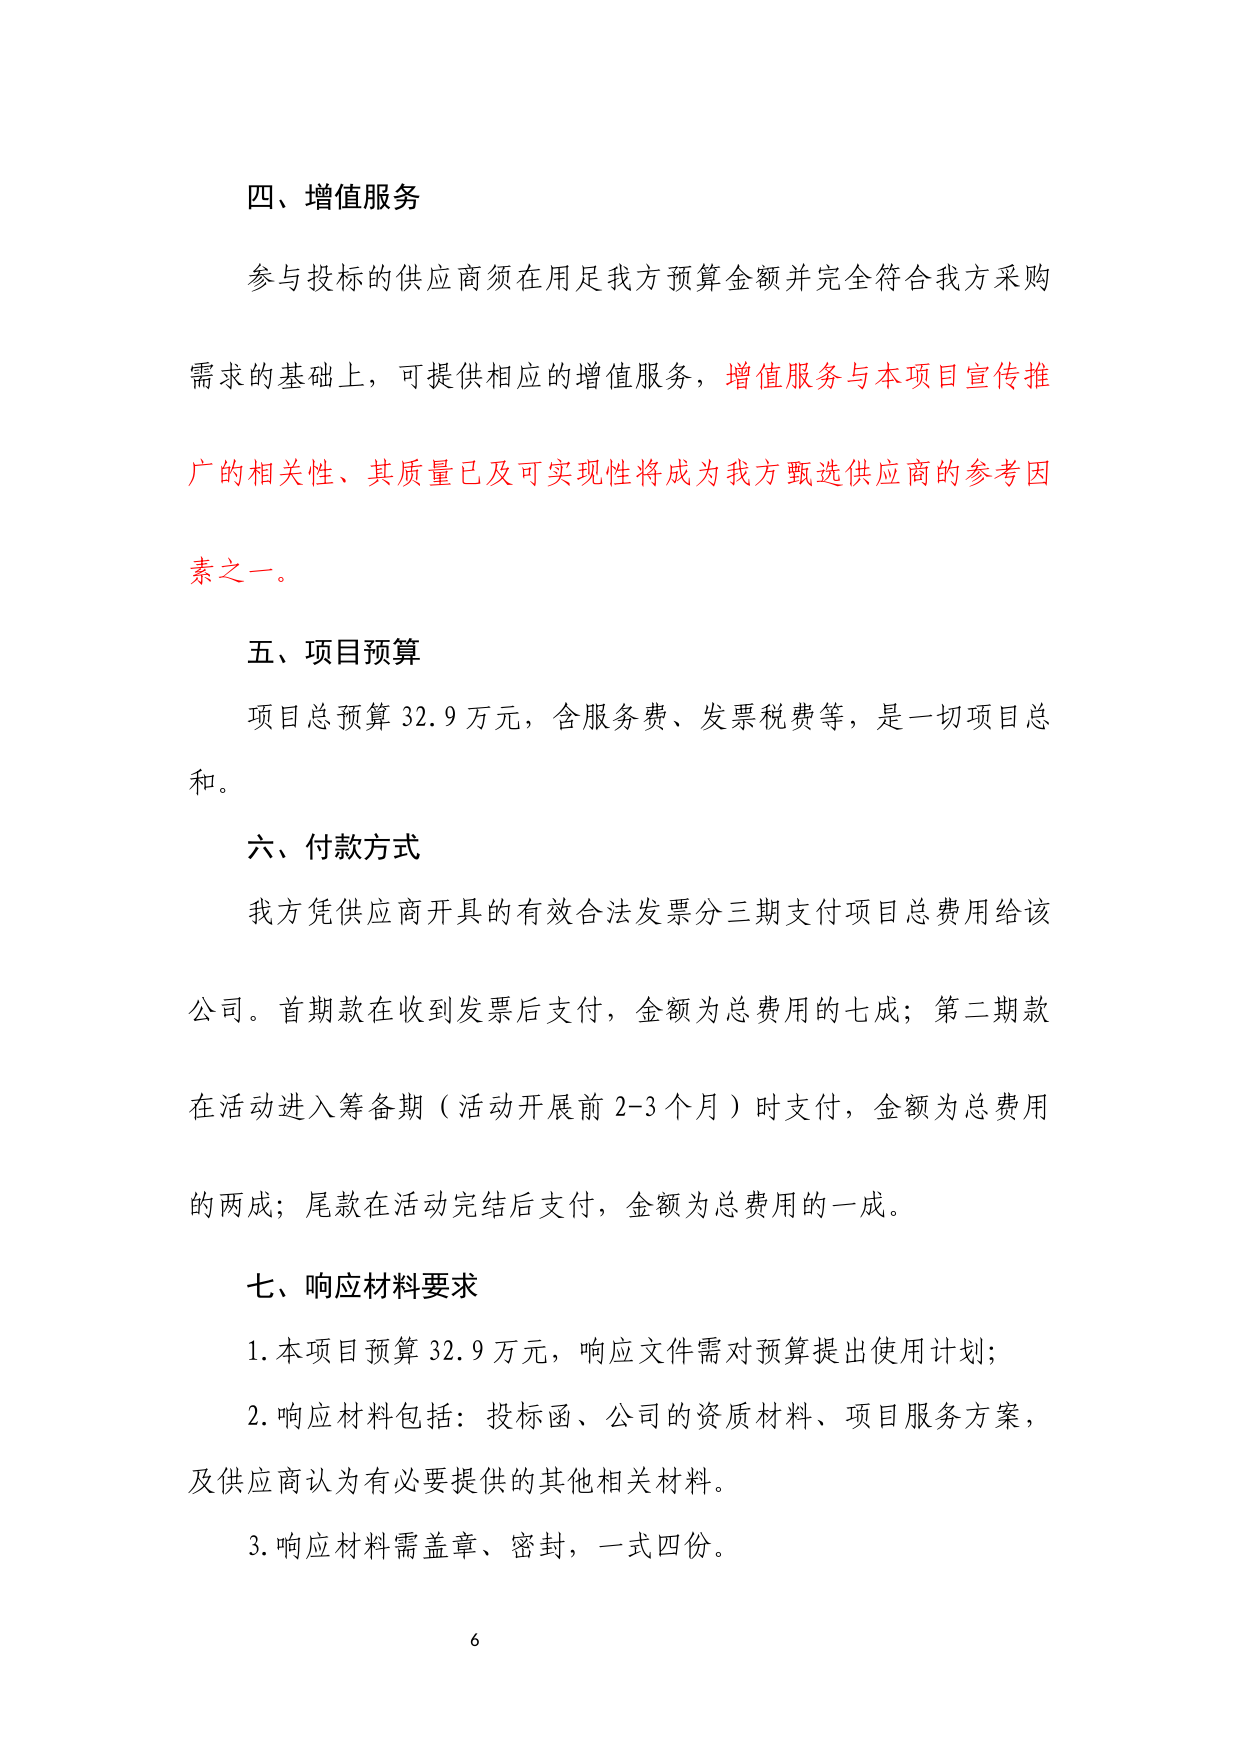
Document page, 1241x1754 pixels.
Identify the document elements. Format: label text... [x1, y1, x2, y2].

text 我方凭供应商开具的有效合法发票分三期支付项目总费用给该公司。首期款在收到发票后支付，金额为总费用的七成；第二期款在活动进入筹备期（活动开展前2-3个月）时支付，金额为总费用的两成；尾款在活动完结后支付，金额为总费用的一成。 [187, 878, 1053, 1235]
text 3.响应材料需盖章、密封，一式四份。 [187, 1512, 1053, 1577]
text 七、响应材料要求 [187, 1252, 1053, 1317]
text 2.响应材料包括：投标函、公司的资质材料、项目服务方案，及供应商认为有必要提供的其他相关材料。 [187, 1382, 1053, 1512]
text 项目总预算32.9万元，含服务费、发票税费等，是一切项目总和。 [187, 683, 1053, 813]
text 六、付款方式 [187, 813, 1053, 878]
text 五、项目预算 [187, 618, 1053, 683]
list 四、增值服务 [187, 162, 1053, 227]
text 参与投标的供应商须在用足我方预算金额并完全符合我方采购需求的基础上，可提供相应的增值服务，增值服务与本项目宣传推广的相关性、其质量已及可实现性将成为我方甄选供应商的参考因素之一。 [187, 243, 1053, 601]
text 1.本项目预算32.9万元，响应文件需对预算提出使用计划； [187, 1317, 1053, 1382]
